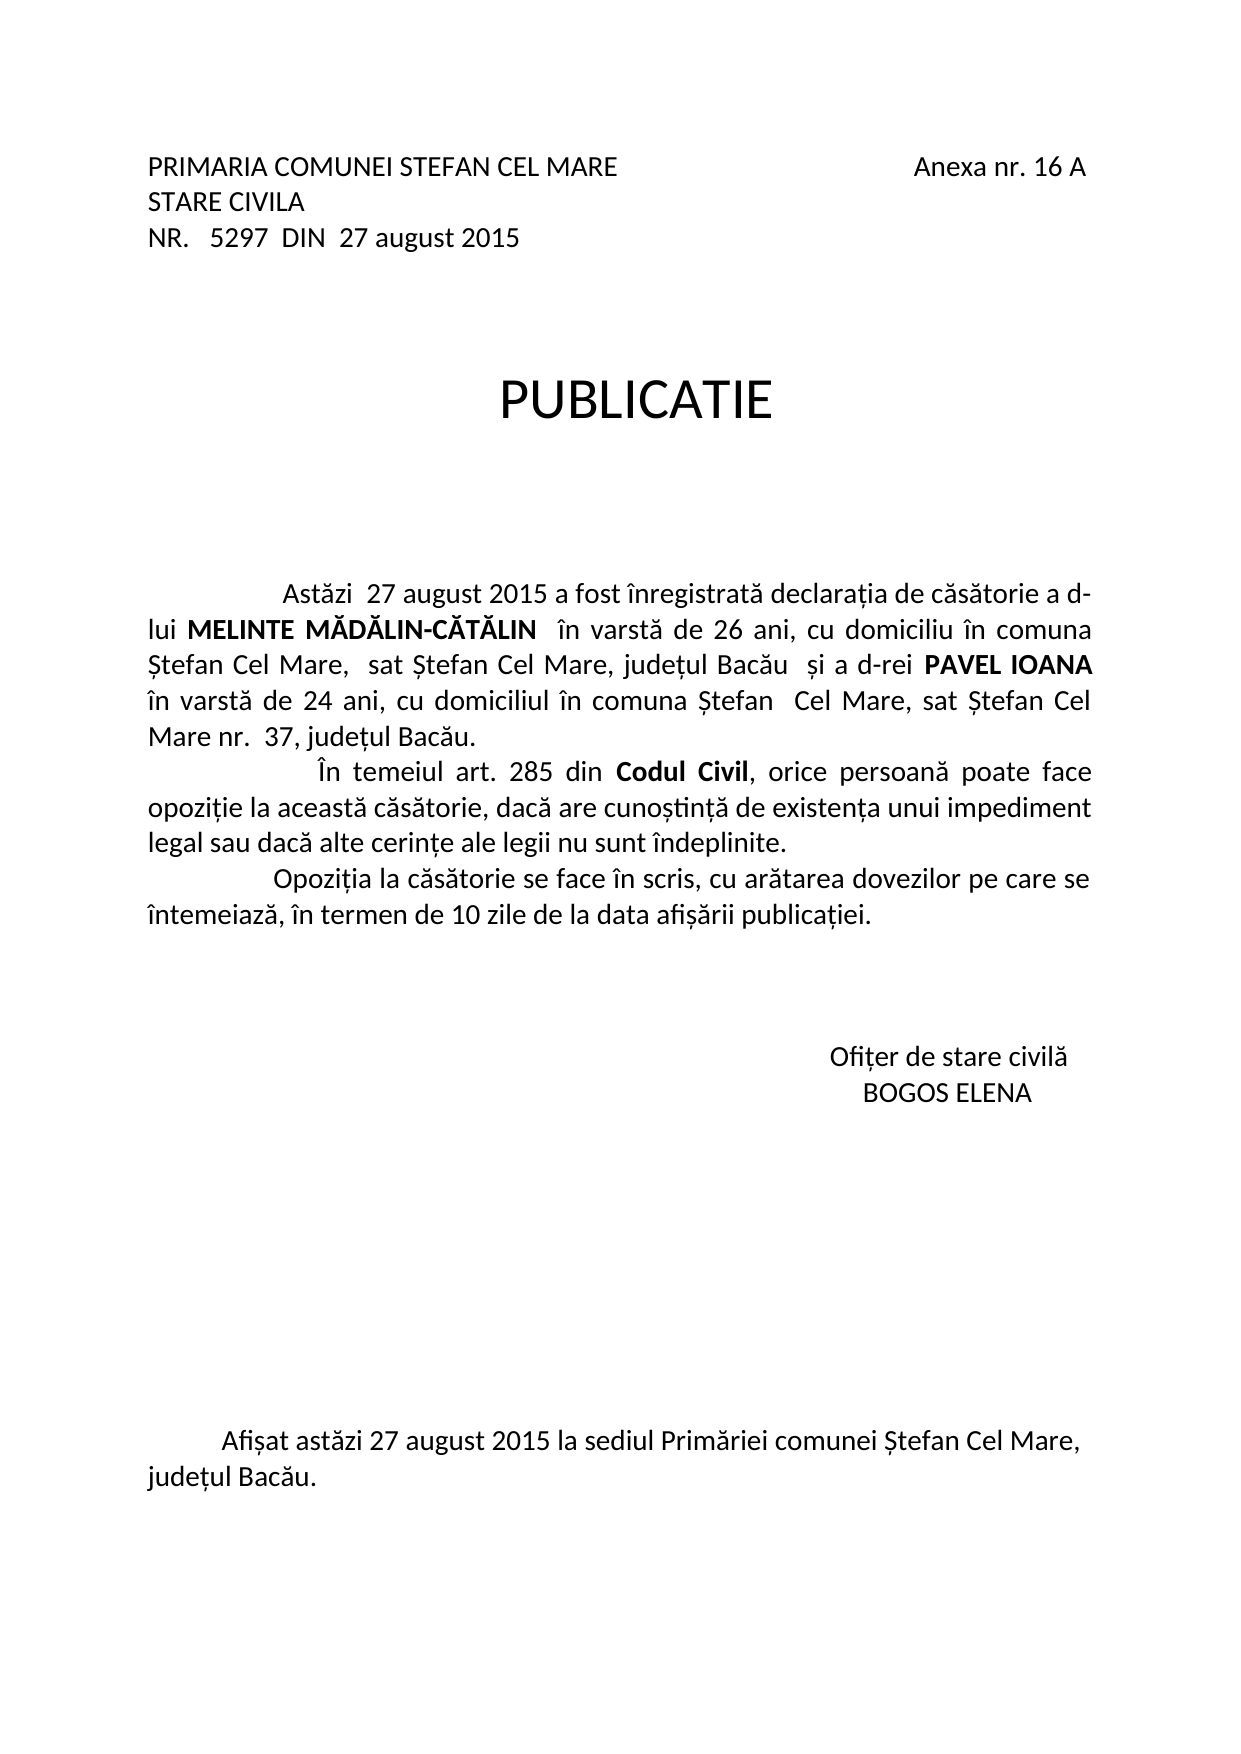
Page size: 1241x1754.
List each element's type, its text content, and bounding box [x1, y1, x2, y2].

text BOGOS ELENA [148, 1074, 1093, 1109]
text NR. 5297 DIN 27 august 2015 [148, 219, 1093, 254]
text PRIMARIA COMUNEI STEFAN CEL MARE Anexa nr. 16 A [148, 148, 1093, 183]
text Ofițer de stare civilă [148, 1038, 1093, 1074]
text Astăzi 27 august 2015 a fost înregistrată declarația de căsătorie a d-lui MELINTE MĂDĂLIN-CĂTĂLIN în varstă de 26 ani, cu domiciliu în comuna Ștefan Cel Mare, sat Ștefan Cel Mare, județul Bacău și a d-rei PAVEL IOANA în varstă de 24 ani, cu domiciliul în comuna Ștefan Cel Mare, sat Ștefan Cel Mare nr. 37, județul Bacău. [148, 575, 1093, 753]
text PUBLICATIE [148, 361, 1093, 433]
text Opoziția la căsătorie se face în scris, cu arătarea dovezilor pe care se întemeiază, în termen de 10 zile de la data afișării publicației. [148, 860, 1093, 931]
text STARE CIVILA [148, 183, 1093, 219]
text În temeiul art. 285 din Codul Civil, orice persoană poate face opoziție la această căsătorie, dacă are cunoștință de existența unui impediment legal sau dacă alte cerințe ale legii nu sunt îndeplinite. [148, 753, 1093, 860]
text Afișat astăzi 27 august 2015 la sediul Primăriei comunei Ștefan Cel Mare, județul Bacău. [148, 1422, 1093, 1494]
